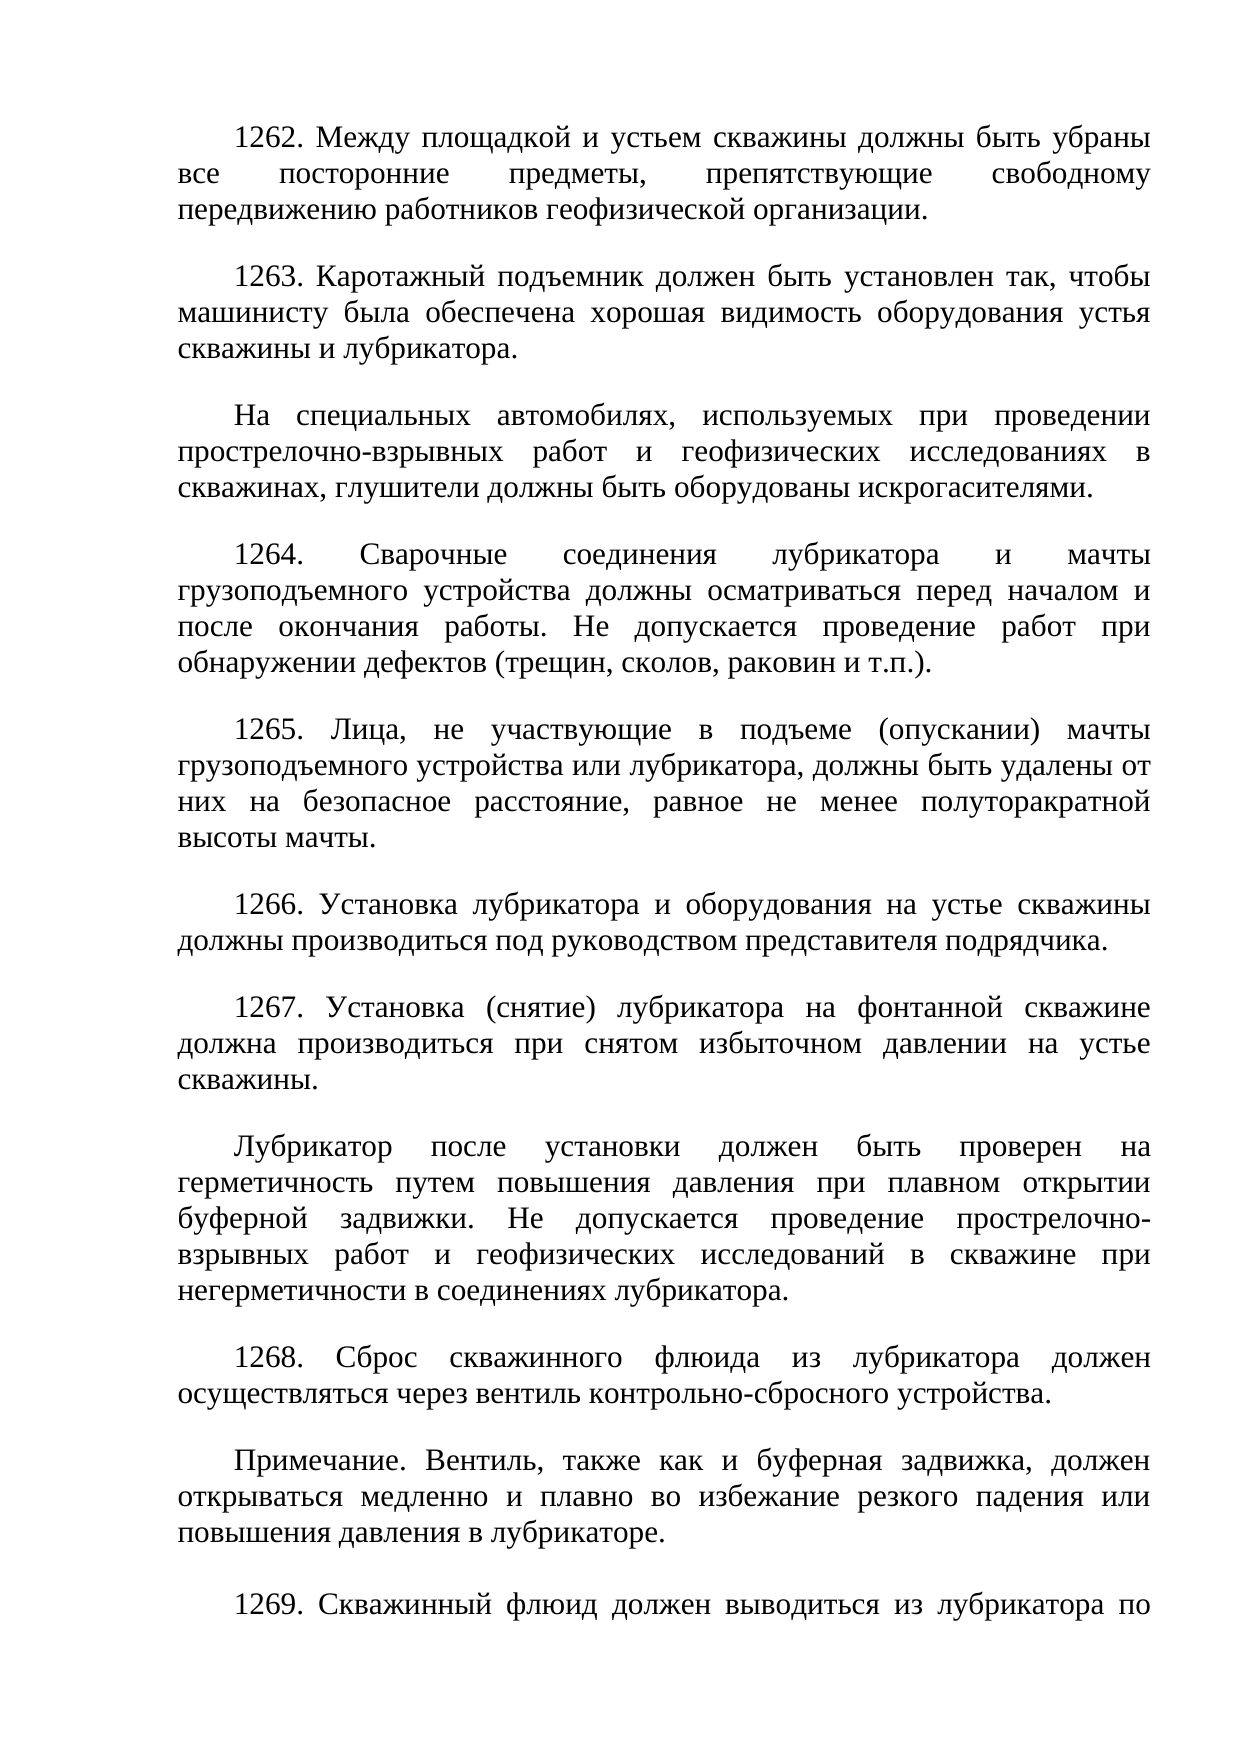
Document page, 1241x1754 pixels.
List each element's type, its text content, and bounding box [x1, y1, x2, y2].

text 1268. Сброс скважинного флюида из лубрикатора должен осуществляться через вентиль контрольно-сбросного устройства. [177, 1338, 1152, 1410]
text 1265. Лица, не участвующие в подъеме (опускании) мачты грузоподъемного устройства или лубрикатора, должны быть удалены от них на безопасное расстояние, равное не менее полуторакратной высоты мачты. [177, 710, 1152, 854]
text Примечание. Вентиль, также как и буферная задвижка, должен открываться медленно и плавно во избежание резкого падения или повышения давления в лубрикаторе. [177, 1442, 1152, 1549]
text 1267. Установка (снятие) лубрикатора на фонтанной скважине должна производиться при снятом избыточном давлении на устье скважины. [177, 988, 1152, 1096]
text 1263. Каротажный подъемник должен быть установлен так, чтобы машинисту была обеспечена хорошая видимость оборудования устья скважины и лубрикатора. [177, 257, 1152, 365]
text На специальных автомобилях, используемых при проведении прострелочно-взрывных работ и геофизических исследованиях в скважинах, глушители должны быть оборудованы искрогасителями. [177, 396, 1152, 504]
text Лубрикатор после установки должен быть проверен на герметичность путем повышения давления при плавном открытии буферной задвижки. Не допускается проведение прострелочно-взрывных работ и геофизических исследований в скважине при негерметичности в соединениях лубрикатора. [177, 1127, 1152, 1307]
text 1264. Сварочные соединения лубрикатора и мачты грузоподъемного устройства должны осматриваться перед началом и после окончания работы. Не допускается проведение работ при обнаружении дефектов (трещин, сколов, раковин и т.п.). [177, 535, 1152, 679]
text 1262. Между площадкой и устьем скважины должны быть убраны все посторонние предметы, препятствующие свободному передвижению работников геофизической организации. [177, 118, 1152, 226]
text 1266. Установка лубрикатора и оборудования на устье скважины должны производиться под руководством представителя подрядчика. [177, 885, 1152, 957]
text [177, 1585, 1152, 1621]
